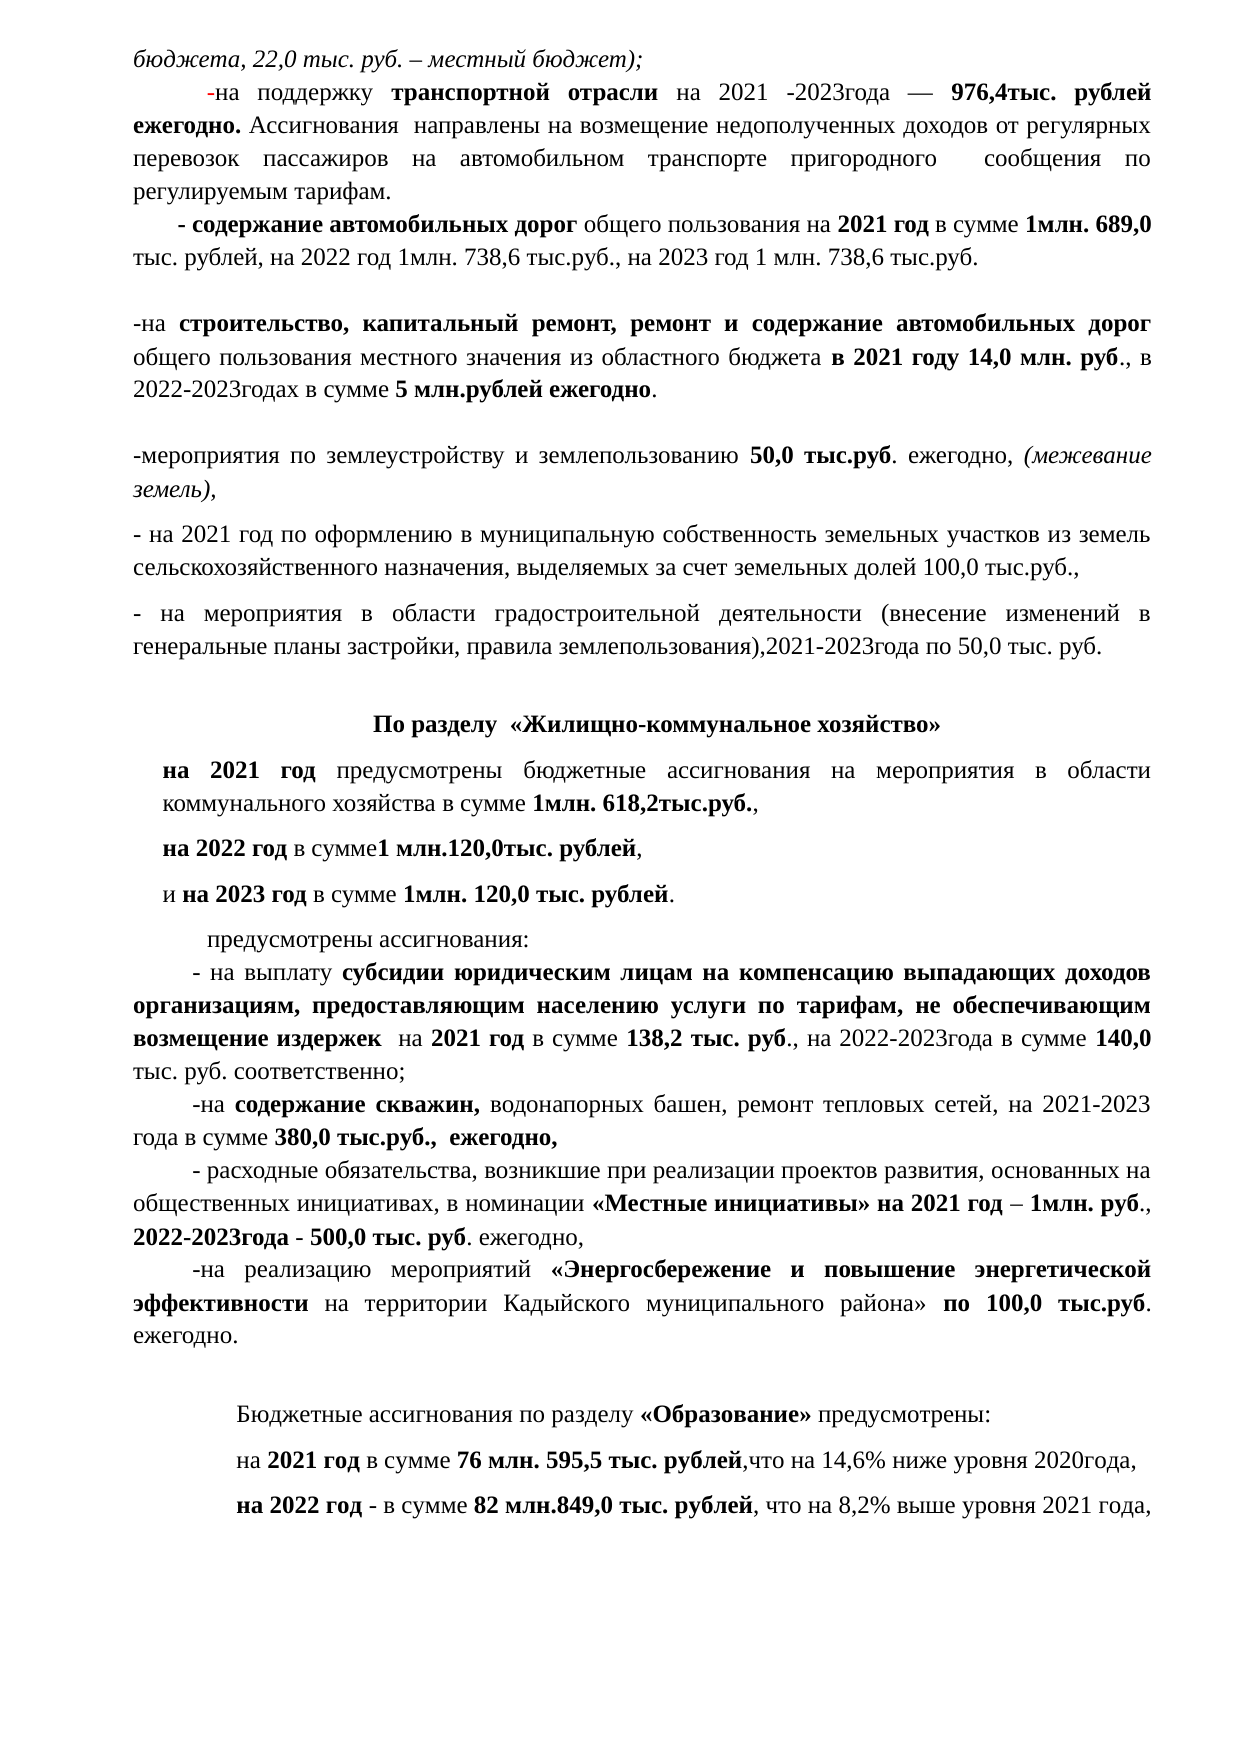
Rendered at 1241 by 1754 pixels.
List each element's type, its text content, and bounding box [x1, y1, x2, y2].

text предусмотрены ассигнования: [133, 924, 1152, 953]
text -мероприятия по землеустройству и землепользованию 50,0 тыс.руб. ежегодно, (межевание земель), [133, 441, 1152, 502]
text и на 2023 год в сумме 1млн. 120,0 тыс. рублей. [162, 879, 1152, 908]
text -на поддержку транспортной отрасли на 2021 -2023года — 976,4тыс. рублей ежегодно. Ассигнования направлены на возмещение недополученных доходов от регулярных перевозок пассажиров на автомобильном транспорте пригородного сообщения по регулируемым тарифам. [133, 77, 1152, 205]
text -на реализацию мероприятий «Энергосбережение и повышение энергетической эффективности на территории Кадыйского муниципального района» по 100,0 тыс.руб. ежегодно. [133, 1254, 1152, 1349]
text По разделу «Жилищно-коммунальное хозяйство» [162, 709, 1152, 738]
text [133, 44, 1152, 73]
text - на выплату субсидии юридическим лицам на компенсацию выпадающих доходов организациям, предоставляющим населению услуги по тарифам, не обеспечивающим возмещение издержек на 2021 год в сумме 138,2 тыс. руб., на 2022-2023года в сумме 140,0 тыс. руб. соответственно; [133, 957, 1152, 1085]
text - расходные обязательства, возникшие при реализации проектов развития, основанных на общественных инициативах, в номинации «Местные инициативы» на 2021 год – 1млн. руб., 2022-2023года - 500,0 тыс. руб. ежегодно, [133, 1156, 1152, 1250]
text - содержание автомобильных дорог общего пользования на 2021 год в сумме 1млн. 689,0 тыс. рублей, на 2022 год 1млн. 738,6 тыс.руб., на 2023 год 1 млн. 738,6 тыс.руб. [133, 209, 1152, 271]
text - на мероприятия в области градостроительной деятельности (внесение изменений в генеральные планы застройки, правила землепользования),2021-2023года по 50,0 тыс. руб. [133, 598, 1152, 659]
text -на строительство, капитальный ремонт, ремонт и содержание автомобильных дорог общего пользования местного значения из областного бюджета в 2021 году 14,0 млн. руб., в 2022-2023годах в сумме 5 млн.рублей ежегодно. [133, 308, 1152, 403]
text Бюджетные ассигнования по разделу «Образование» предусмотрены: [162, 1399, 1152, 1428]
text на 2021 год предусмотрены бюджетные ассигнования на мероприятия в области коммунального хозяйства в сумме 1млн. 618,2тыс.руб., [162, 755, 1152, 817]
text на 2022 год в сумме1 млн.120,0тыс. рублей, [162, 833, 1152, 862]
text на 2022 год - в сумме 82 млн.849,0 тыс. рублей, что на 8,2% выше уровня 2021 года, [162, 1490, 1152, 1519]
text -на содержание скважин, водонапорных башен, ремонт тепловых сетей, на 2021-2023 года в сумме 380,0 тыс.руб., ежегодно, [133, 1089, 1152, 1151]
text на 2021 год в сумме 76 млн. 595,5 тыс. рублей,что на 14,6% ниже уровня 2020года, [162, 1445, 1152, 1473]
text - на 2021 год по оформлению в муниципальную собственность земельных участков из земель сельскохозяйственного назначения, выделяемых за счет земельных долей 100,0 тыс.руб., [133, 519, 1152, 581]
